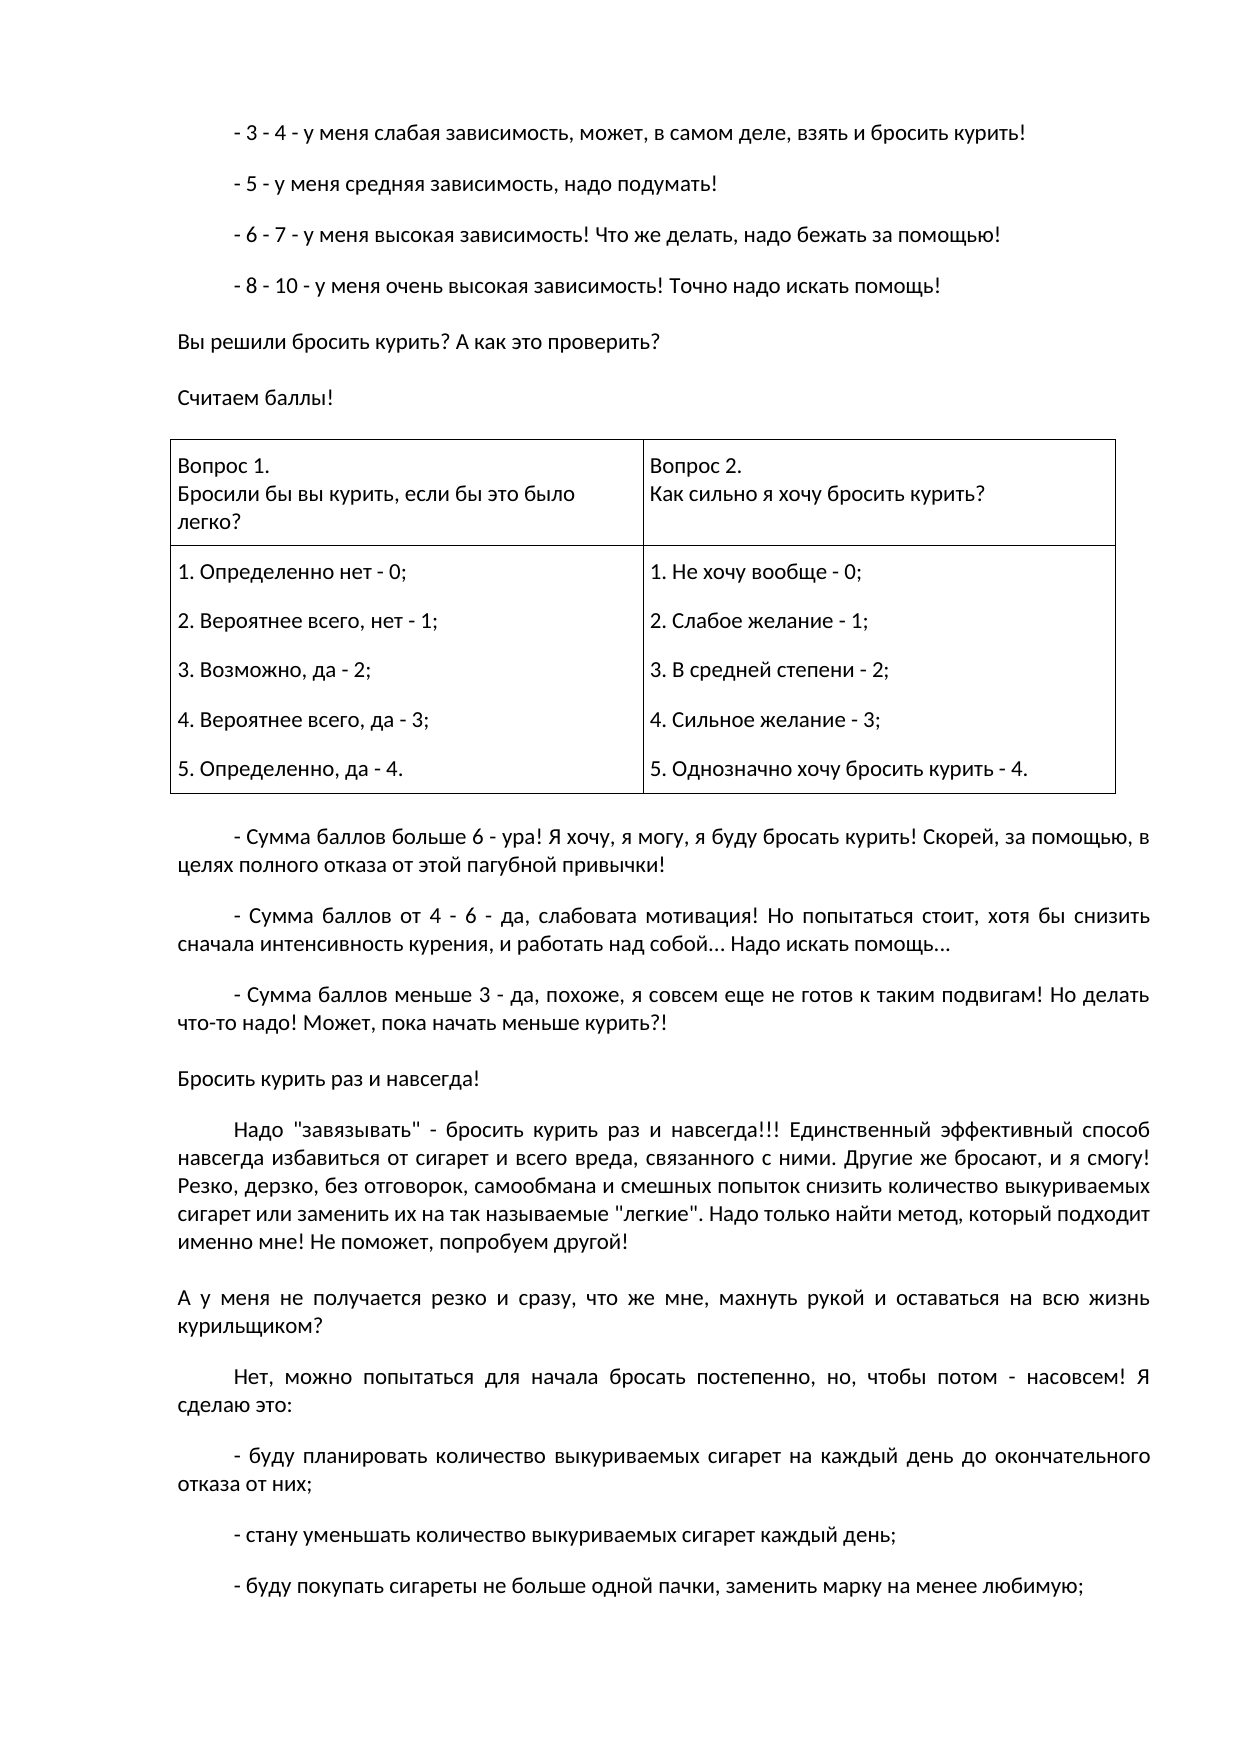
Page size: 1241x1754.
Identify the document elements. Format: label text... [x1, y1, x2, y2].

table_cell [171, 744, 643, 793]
text - 8 - 10 - у меня очень высокая зависимость! Точно надо искать помощь! [177, 271, 1152, 299]
text Считаем баллы! [177, 383, 1152, 411]
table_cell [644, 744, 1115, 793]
text - Сумма баллов меньше 3 - да, похоже, я совсем еще не готов к таким подвигам! Но делать что-то надо! Может, пока начать меньше курить?! [177, 980, 1152, 1036]
text - Сумма баллов от 4 - 6 - да, слабовата мотивация! Но попытаться стоит, хотя бы снизить сначала интенсивность курения, и работать над собой... Надо искать помощь... [177, 901, 1152, 957]
text Бросить курить раз и навсегда! [177, 1064, 1152, 1092]
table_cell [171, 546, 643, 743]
text Надо "завязывать" - бросить курить раз и навсегда!!! Единственный эффективный способ навсегда избавиться от сигарет и всего вреда, связанного с ними. Другие же бросают, и я смогу! Резко, дерзко, без отговорок, самообмана и смешных попыток снизить количество выкуриваемых сигарет или заменить их на так называемые "легкие". Надо только найти метод, который подходит именно мне! Не поможет, попробуем другой! [177, 1115, 1152, 1255]
text Вы решили бросить курить? А как это проверить? [177, 327, 1152, 355]
text - 6 - 7 - у меня высокая зависимость! Что же делать, надо бежать за помощью! [177, 220, 1152, 248]
text - буду покупать сигареты не больше одной пачки, заменить марку на менее любимую; [177, 1571, 1152, 1599]
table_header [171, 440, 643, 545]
text - стану уменьшать количество выкуриваемых сигарет каждый день; [177, 1520, 1152, 1548]
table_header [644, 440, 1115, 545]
text - 3 - 4 - у меня слабая зависимость, может, в самом деле, взять и бросить курить! [177, 118, 1152, 146]
text - буду планировать количество выкуриваемых сигарет на каждый день до окончательного отказа от них; [177, 1441, 1152, 1497]
text Нет, можно попытаться для начала бросать постепенно, но, чтобы потом - насовсем! Я сделаю это: [177, 1362, 1152, 1418]
text - Сумма баллов больше 6 - ура! Я хочу, я могу, я буду бросать курить! Скорей, за помощью, в целях полного отказа от этой пагубной привычки! [177, 822, 1152, 878]
text - 5 - у меня средняя зависимость, надо подумать! [177, 169, 1152, 197]
text А у меня не получается резко и сразу, что же мне, махнуть рукой и оставаться на всю жизнь курильщиком? [177, 1283, 1152, 1339]
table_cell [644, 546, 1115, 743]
